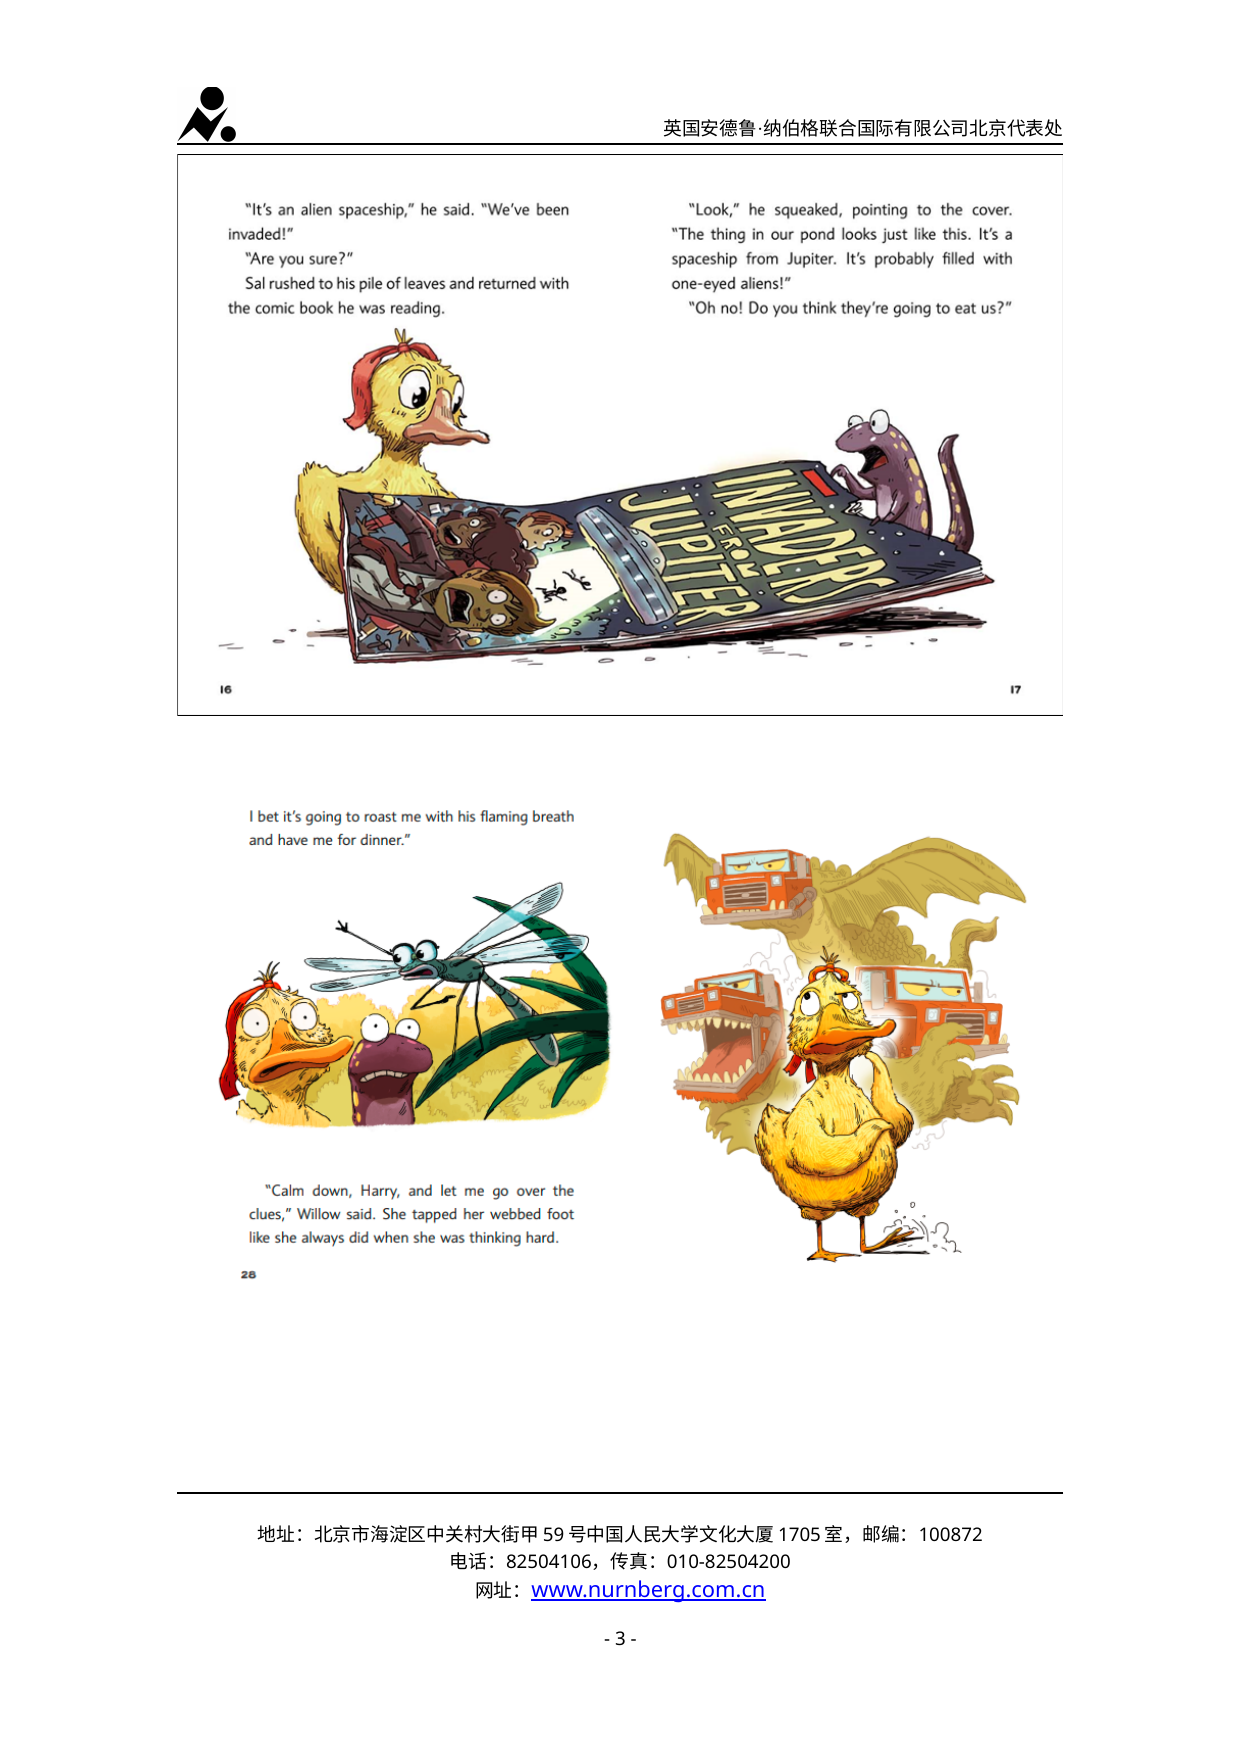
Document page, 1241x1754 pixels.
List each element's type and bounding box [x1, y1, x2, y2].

picture [177, 739, 1063, 1313]
picture [177, 87, 236, 142]
picture [177, 154, 1063, 716]
